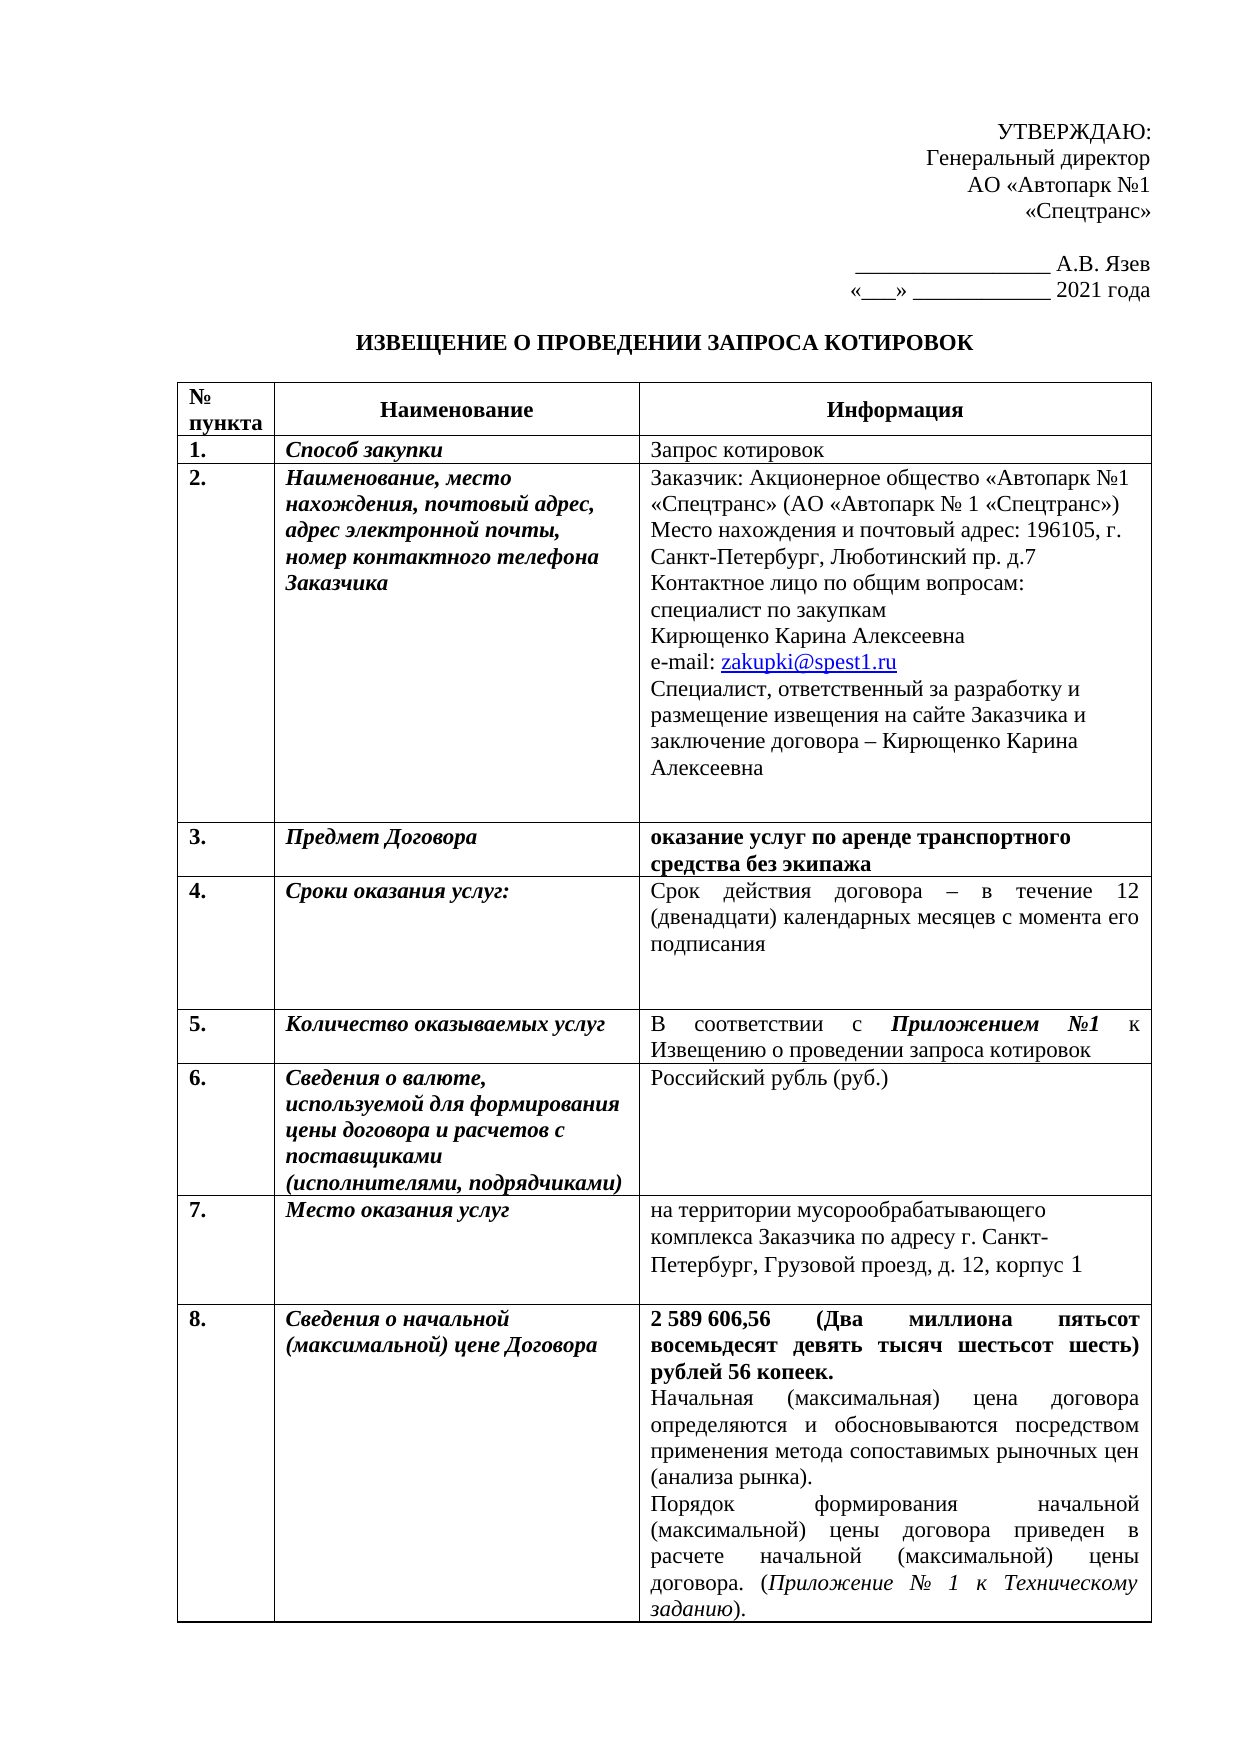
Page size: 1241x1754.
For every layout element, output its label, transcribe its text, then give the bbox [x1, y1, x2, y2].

table_cell Сведения о валюте, используемой для формирования цены договора и расчетов с поставщиками (исполнителями, подрядчиками) [275, 1064, 639, 1195]
table_cell Способ закупки [275, 436, 639, 463]
table_cell 2. [178, 464, 274, 822]
table_cell Сроки оказания услуг: [275, 877, 639, 1009]
table_cell Срок действия договора – в течение 12 (двенадцати) календарных месяцев с момента его подписания [640, 877, 1151, 1009]
table_cell Заказчик: Акционерное общество «Автопарк №1 «Спецтранс» (АО «Автопарк № 1 «Спецтранс») Место нахождения и почтовый адрес: 196105, г. Санкт-Петербург, Люботинский пр. д.7 Контактное лицо по общим вопросам: специалист по закупкам Кирющенко Карина Алексеевна e-mail: zakupki@spest1.ru Специалист, ответственный за разработку и размещение извещения на сайте Заказчика и заключение договора – Кирющенко Карина Алексеевна [640, 464, 1151, 822]
table_header № пункта [178, 383, 274, 435]
text ИЗВЕЩЕНИЕ О ПРОВЕДЕНИИ ЗАПРОСА КОТИРОВОК [177, 329, 1152, 355]
table_cell Российский рубль (руб.) [640, 1064, 1151, 1195]
table_cell Количество оказываемых услуг [275, 1010, 639, 1062]
table_cell Предмет Договора [275, 823, 639, 876]
text «___» ____________ 2021 года [177, 276, 1152, 303]
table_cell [640, 1305, 1151, 1621]
text Генеральный директор [177, 144, 1152, 171]
text АО «Автопарк №1 «Спецтранс» [177, 171, 1152, 223]
table_cell В соответствии с Приложением №1 к Извещению о проведении запроса котировок [640, 1010, 1151, 1062]
table_header Наименование [275, 383, 639, 435]
table_cell 7. [178, 1196, 274, 1304]
table_cell оказание услуг по аренде транспортного средства без экипажа [640, 823, 1151, 876]
table_cell Наименование, место нахождения, почтовый адрес, адрес электронной почты, номер контактного телефона Заказчика [275, 464, 639, 822]
table_cell 8. [178, 1305, 274, 1621]
table_cell на территории мусорообрабатывающего комплекса Заказчика по адресу г. Санкт-Петербург, Грузовой проезд, д. 12, корпус 1 [640, 1196, 1151, 1304]
table_cell Запрос котировок [640, 436, 1151, 463]
table_header Информация [640, 383, 1151, 435]
table_cell 5. [178, 1010, 274, 1062]
table_cell Место оказания услуг [275, 1196, 639, 1304]
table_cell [275, 1305, 639, 1621]
table_cell 6. [178, 1064, 274, 1195]
table_cell 3. [178, 823, 274, 876]
text УТВЕРЖДАЮ: [177, 118, 1152, 144]
table_cell 1. [178, 436, 274, 463]
table_cell 4. [178, 877, 274, 1009]
text _________________ А.В. Язев [177, 250, 1152, 276]
